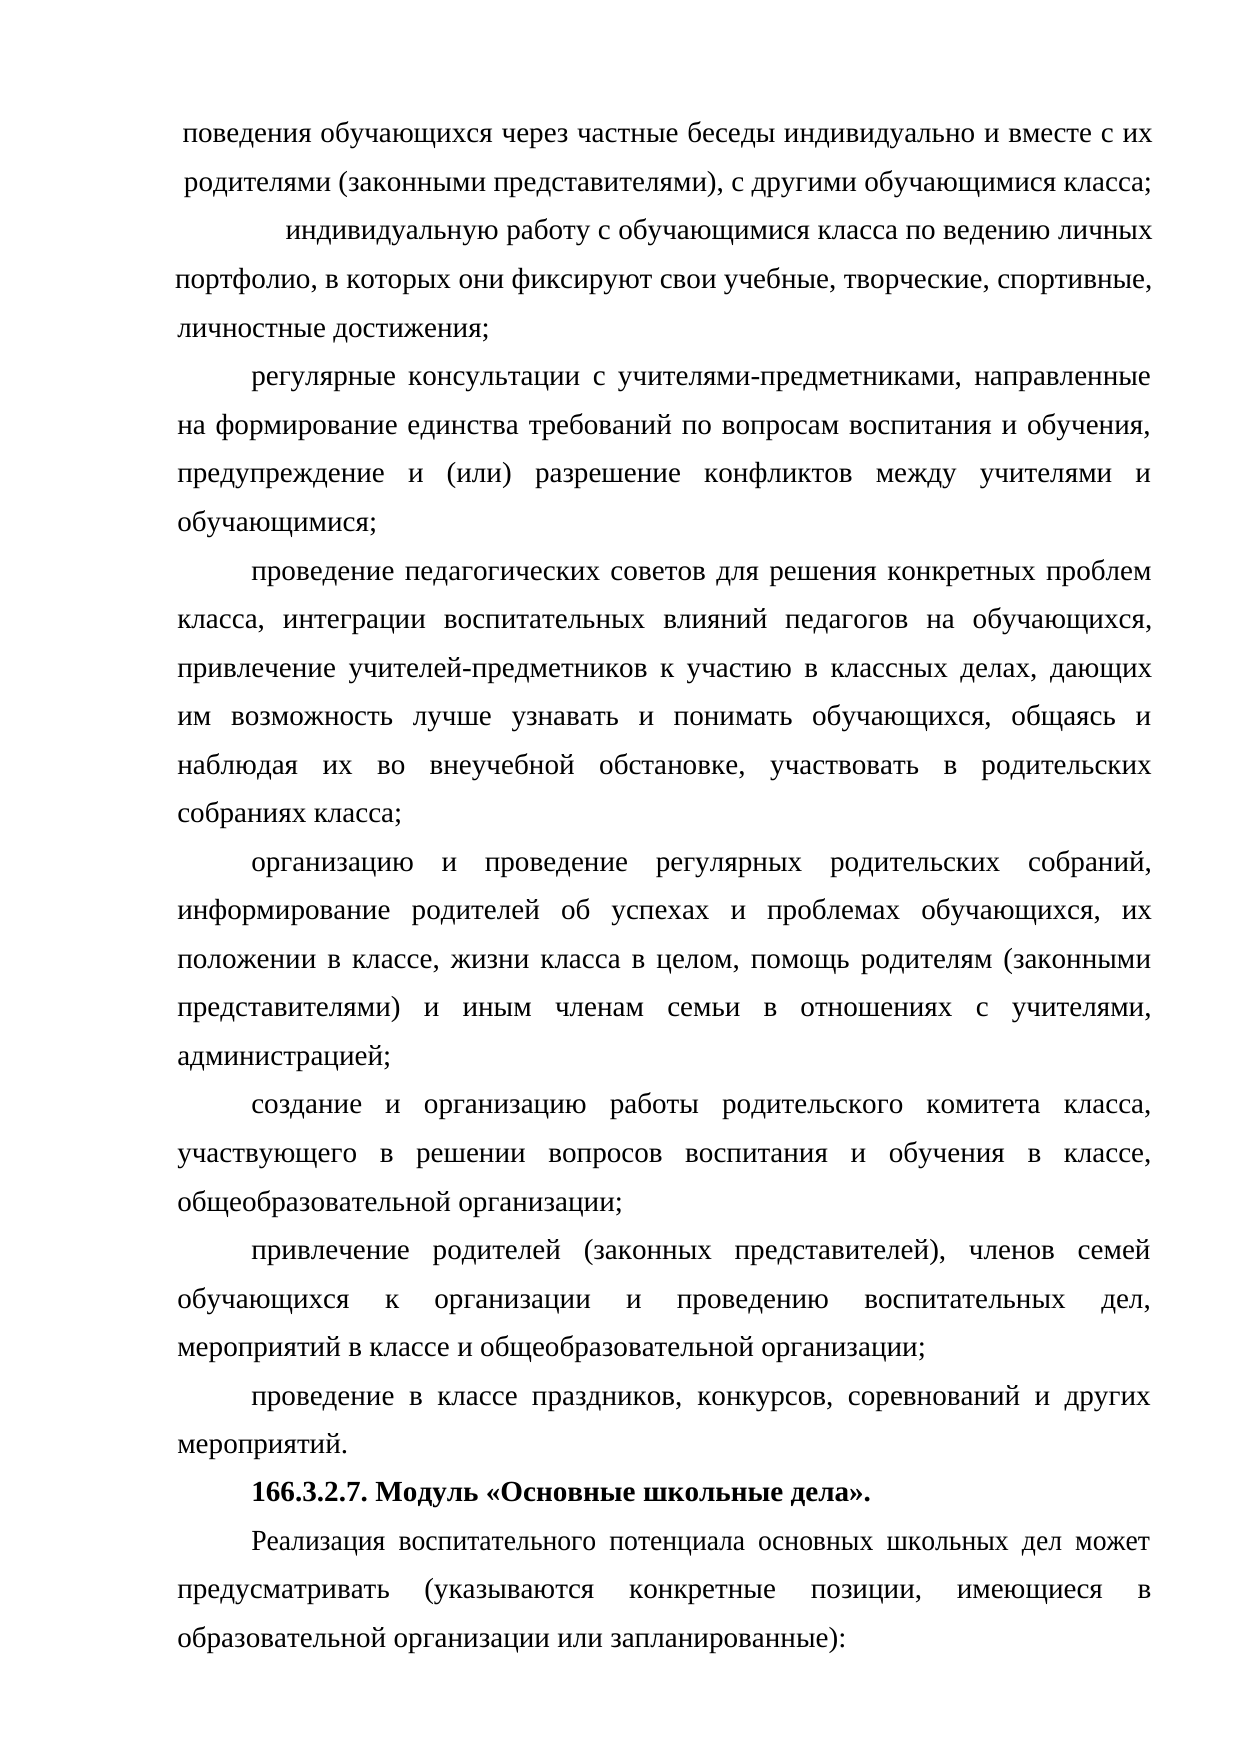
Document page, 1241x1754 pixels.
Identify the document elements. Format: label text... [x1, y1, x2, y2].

text поведения обучающихся через частные беседы индивидуально и вместе с их родителями (законными представителями), с другими обучающимися класса; индивидуальную работу с обучающимися класса по ведению личных портфолио, в которых они фиксируют свои учебные, творческие, спортивные, [145, 115, 1152, 294]
subtitle Модуль «Основные школьные дела». [251, 1475, 1219, 1508]
text личностные достижения; [177, 310, 1219, 343]
text привлечение родителей (законных представителей), членов семей обучающихся к организации и проведению воспитательных дел, мероприятий в классе и общеобразовательной организации; [177, 1232, 1151, 1363]
text проведение педагогических советов для решения конкретных проблем класса, интеграции воспитательных влияний педагогов на обучающихся, привлечение учителей-предметников к участию в классных делах, дающих им возможность лучше узнавать и понимать обучающихся, общаясь и наблюдая их во внеучебной обстановке, участвовать в родительских собраниях класса; [177, 553, 1152, 829]
text проведение в классе праздников, конкурсов, соревнований и других мероприятий. [177, 1378, 1151, 1460]
text организацию и проведение регулярных родительских собраний, информирование родителей об успехах и проблемах обучающихся, их положении в классе, жизни класса в целом, помощь родителям (законными представителями) и иным членам семьи в отношениях с учителями, администрацией; [177, 844, 1152, 1072]
text регулярные консультации с учителями-предметниками, направленные на формирование единства требований по вопросам воспитания и обучения, предупреждение и (или) разрешение конфликтов между учителями и обучающимися; [177, 358, 1151, 537]
text создание и организацию работы родительского комитета класса, участвующего в решении вопросов воспитания и обучения в классе, общеобразовательной организации; [177, 1087, 1151, 1217]
text Реализация воспитательного потенциала основных школьных дел может предусматривать (указываются конкретные позиции, имеющиеся в образовательной организации или запланированные): [177, 1523, 1151, 1653]
